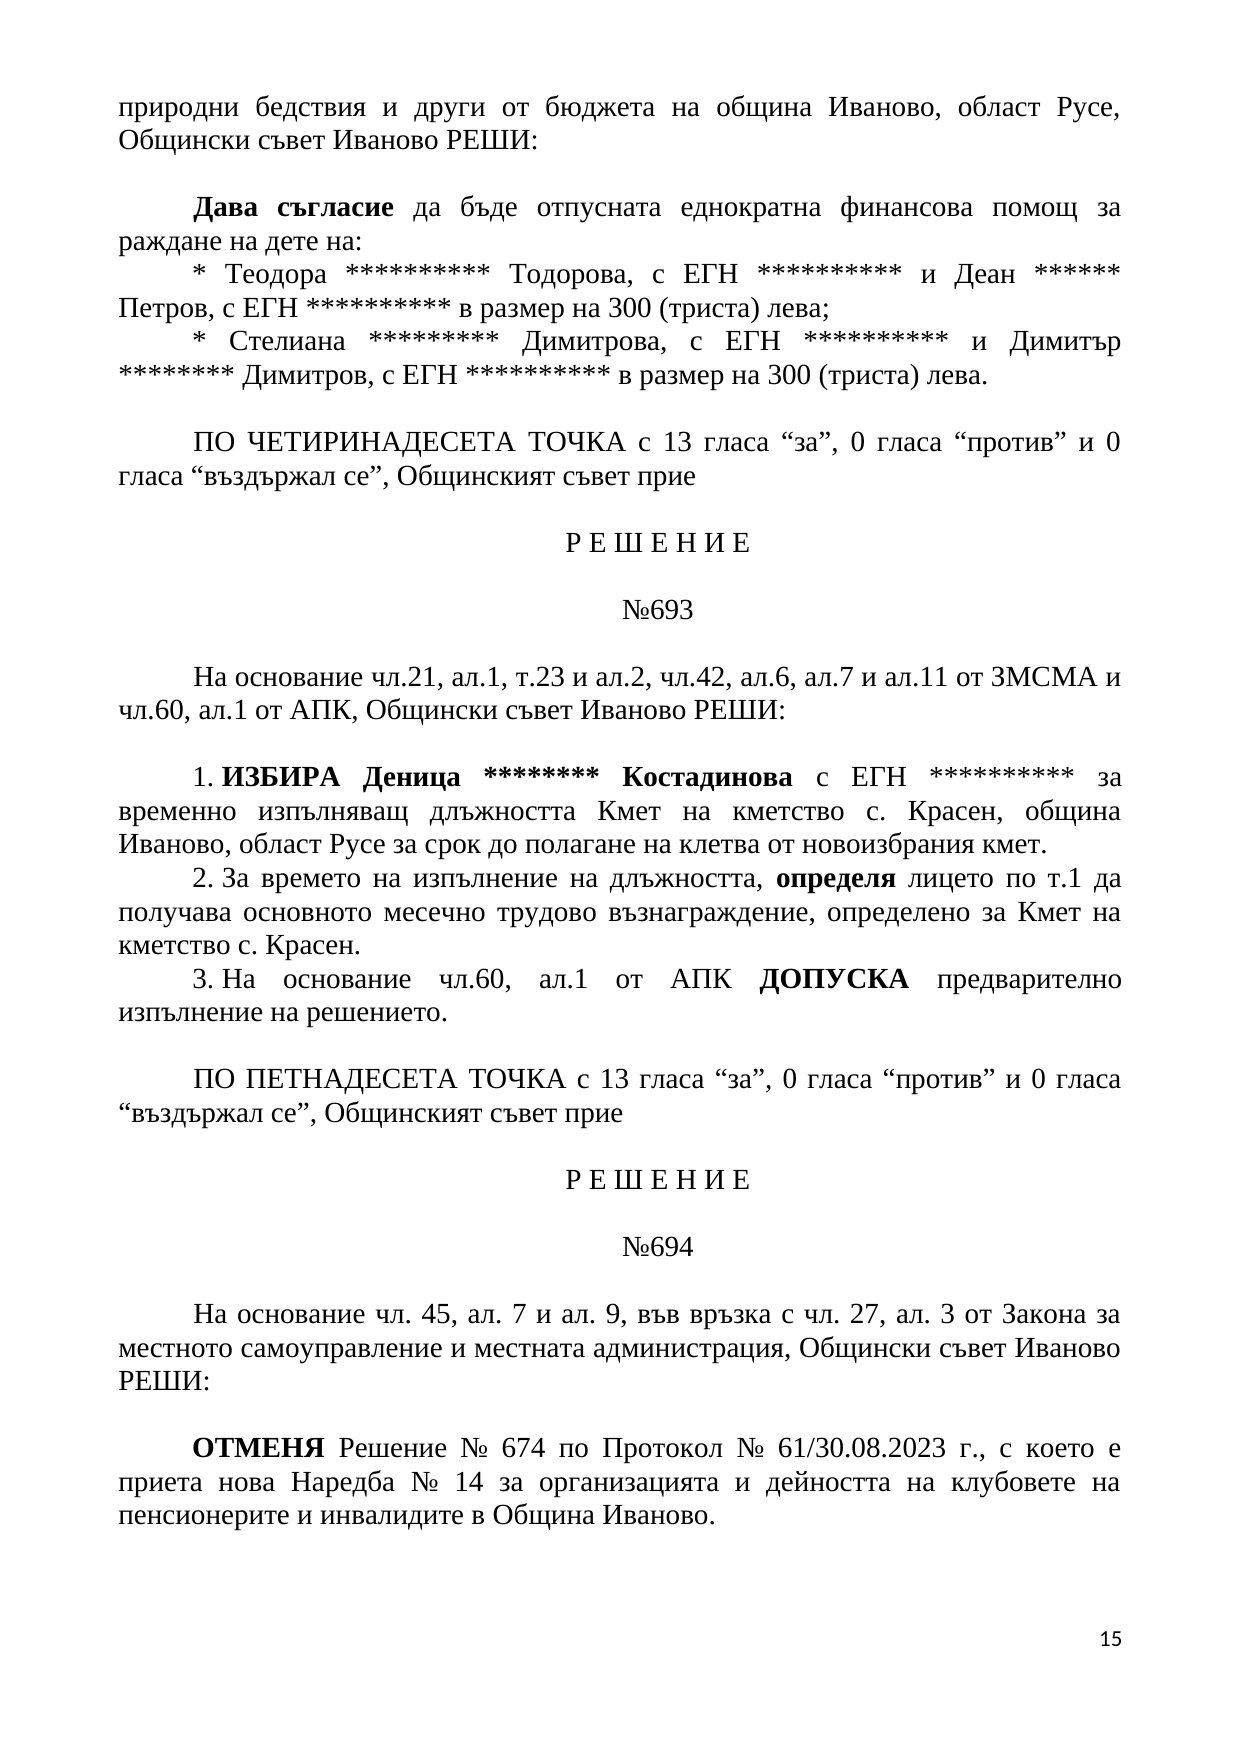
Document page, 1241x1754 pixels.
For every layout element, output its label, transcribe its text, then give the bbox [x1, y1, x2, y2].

list ИЗБИРА Деница ******** Костадинова с ЕГН ********** за временно изпълняващ длъжността Кмет на кметство с. Красен, община Иваново, област Русе за срок до полагане на клетва от новоизбрания кмет. [118, 759, 1122, 860]
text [118, 89, 1122, 156]
text Р Е Ш Е Н И Е [118, 1162, 1122, 1196]
text На основание чл.21, ал.1, т.23 и ал.2, чл.42, ал.6, ал.7 и ал.11 от ЗМСМА и чл.60, ал.1 от АПК, Общински съвет Иваново РЕШИ: [118, 659, 1122, 726]
text Дава съгласие да бъде отпусната еднократна финансова помощ за раждане на дете на: [118, 189, 1122, 256]
text №693 [118, 592, 1122, 625]
list За времето на изпълнение на длъжността, определя лицето по т.1 да получава основното месечно трудово възнаграждение, определено за Кмет на кметство с. Красен. [118, 860, 1122, 961]
text * Стелиана ********* Димитрова, с ЕГН ********** и Димитър ******** Димитров, с ЕГН ********** в размер на 300 (триста) лева. [118, 323, 1122, 391]
text Р Е Ш Е Н И Е [118, 525, 1122, 558]
text ПО ЧЕТИРИНАДЕСЕТА ТОЧКА с 13 гласа “за”, 0 гласа “против” и 0 гласа “въздържал се”, Общинският съвет прие [118, 424, 1122, 491]
text На основание чл. 45, ал. 7 и ал. 9, във връзка с чл. 27, ал. 3 от Закона за местното самоуправление и местната администрация, Общински съвет Иваново РЕШИ: [118, 1296, 1122, 1397]
text * Теодора ********** Тодорова, с ЕГН ********** и Деан ****** Петров, с ЕГН ********** в размер на 300 (триста) лева; [118, 256, 1122, 323]
text №694 [118, 1229, 1122, 1263]
text ПО ПЕТНАДЕСЕТА ТОЧКА с 13 гласа “за”, 0 гласа “против” и 0 гласа “въздържал се”, Общинският съвет прие [118, 1061, 1122, 1128]
list На основание чл.60, ал.1 от АПК ДОПУСКА предварително изпълнение на решението. [118, 961, 1122, 1028]
text ОТМЕНЯ Решение № 674 по Протокол № 61/30.08.2023 г., с което е приета нова Наредба № 14 за организацията и дейността на клубовете на пенсионерите и инвалидите в Община Иваново. [118, 1430, 1122, 1531]
